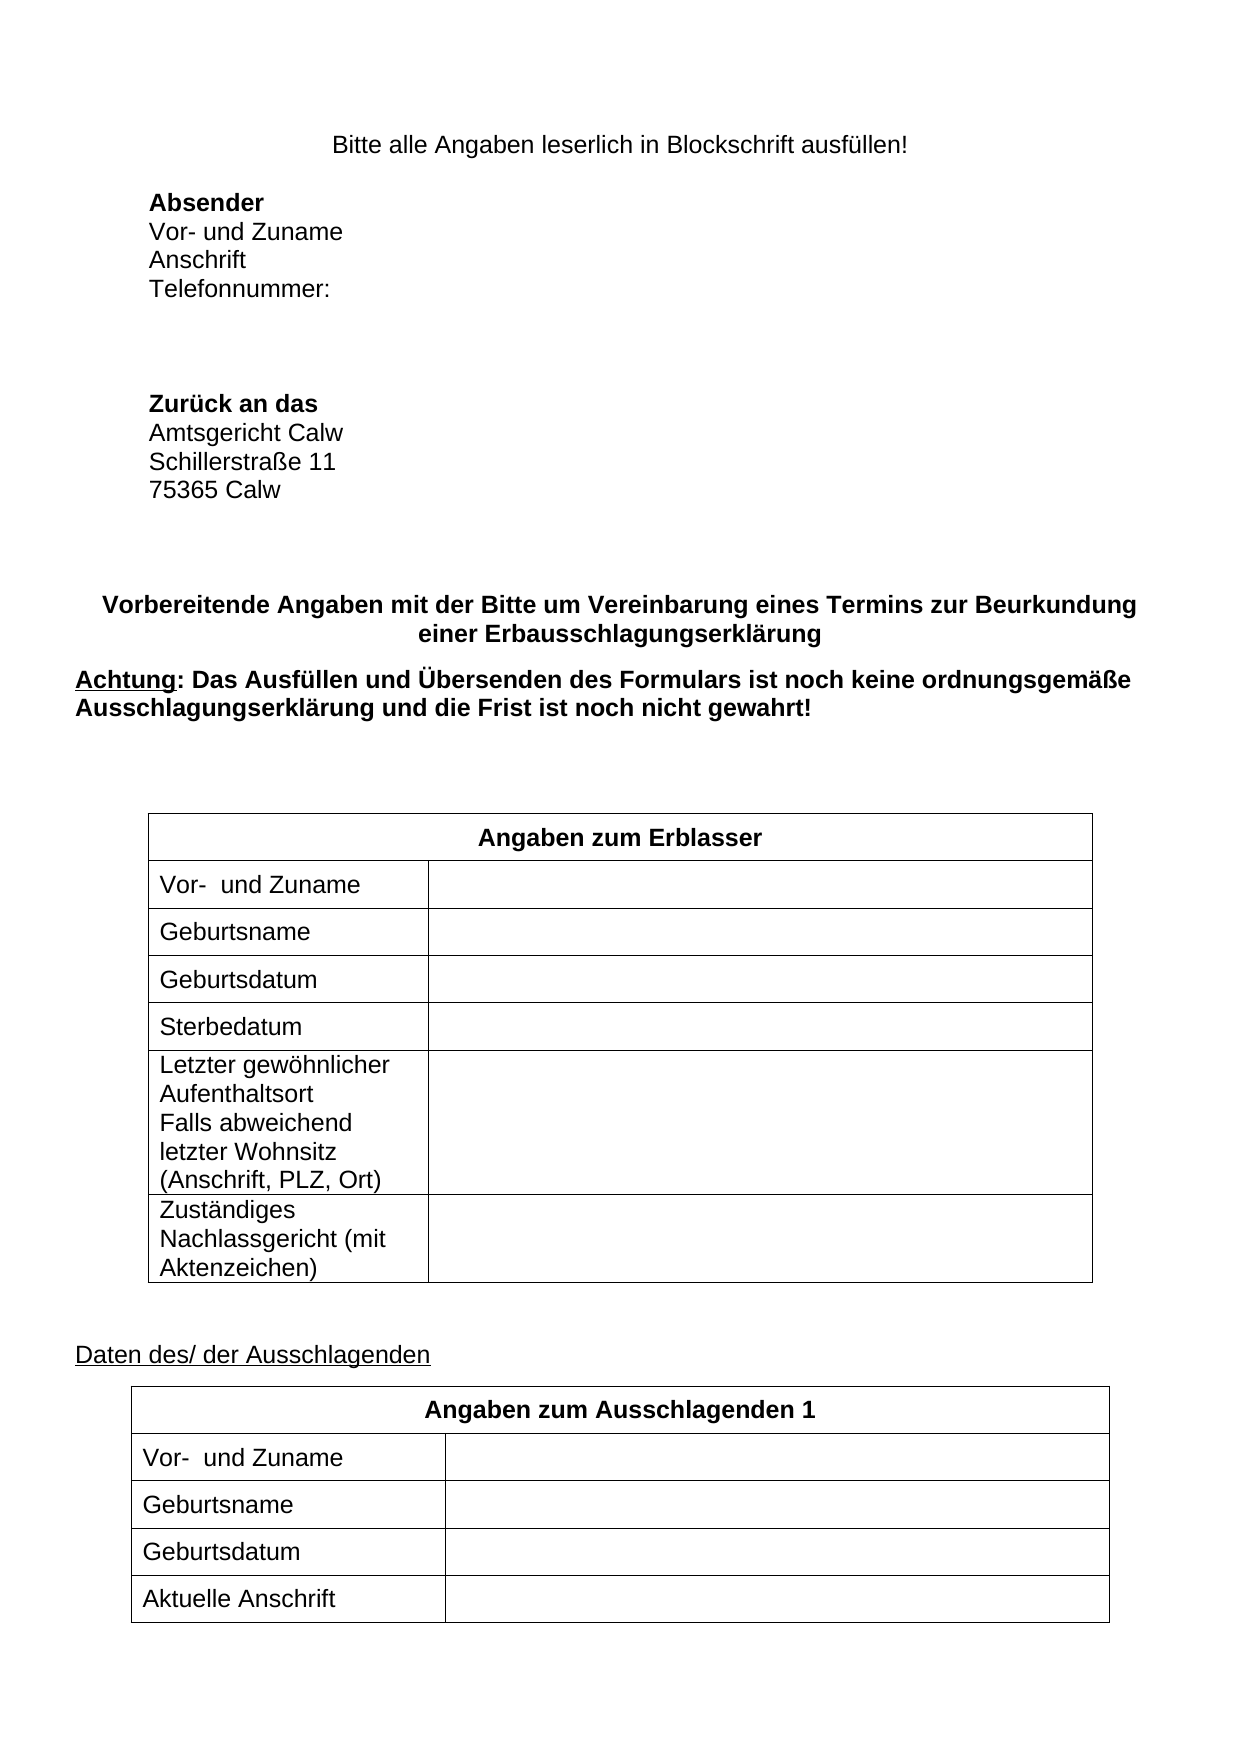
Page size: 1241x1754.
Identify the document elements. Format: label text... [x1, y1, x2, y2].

text Zurück an das [149, 389, 1165, 418]
table_cell [446, 1529, 1109, 1575]
table_cell [429, 1003, 1092, 1049]
table_cell Sterbedatum [149, 1003, 428, 1049]
table_cell [446, 1434, 1109, 1480]
table_cell [429, 1051, 1092, 1194]
text Anschrift [149, 246, 1165, 274]
text Amtsgericht Calw [149, 418, 1165, 447]
table_cell Aktuelle Anschrift [132, 1576, 445, 1622]
text Vor- und Zuname [149, 217, 1165, 246]
table_cell [446, 1481, 1109, 1527]
table_cell Zuständiges Nachlassgericht (mit Aktenzeichen) [149, 1195, 428, 1282]
table_cell Letzter gewöhnlicher Aufenthaltsort Falls abweichend letzter Wohnsitz (Anschrift, PLZ, Ort) [149, 1051, 428, 1194]
table_cell Geburtsname [132, 1481, 445, 1527]
table_cell Geburtsdatum [132, 1529, 445, 1575]
text Telefonnummer: [149, 274, 1165, 303]
text Vorbereitende Angaben mit der Bitte um Vereinbarung eines Termins zur Beurkundung einer Erbausschlagungserklärung [75, 591, 1165, 648]
table_cell [429, 1195, 1092, 1282]
table_cell [446, 1576, 1109, 1622]
table_cell Geburtsname [149, 909, 428, 955]
table_header Angaben zum Erblasser [149, 814, 1092, 860]
table_cell [429, 861, 1092, 908]
table_cell Vor- und Zuname [149, 861, 428, 908]
table_cell [429, 909, 1092, 955]
text Schillerstraße 11 [149, 447, 1165, 476]
text Absender [149, 188, 1165, 217]
text Daten des/ der Ausschlagenden [75, 1340, 1165, 1369]
table_cell Vor- und Zuname [132, 1434, 445, 1480]
table_cell [429, 956, 1092, 1002]
table_header Angaben zum Ausschlagenden 1 [132, 1387, 1109, 1433]
text Bitte alle Angaben leserlich in Blockschrift ausfüllen! [75, 131, 1165, 159]
text Achtung: Das Ausfüllen und Übersenden des Formulars ist noch keine ordnungsgemäße Ausschlagungserklärung und die Frist ist noch nicht gewahrt! [75, 665, 1165, 722]
table_cell Geburtsdatum [149, 956, 428, 1002]
text 75365 Calw [149, 476, 1165, 504]
